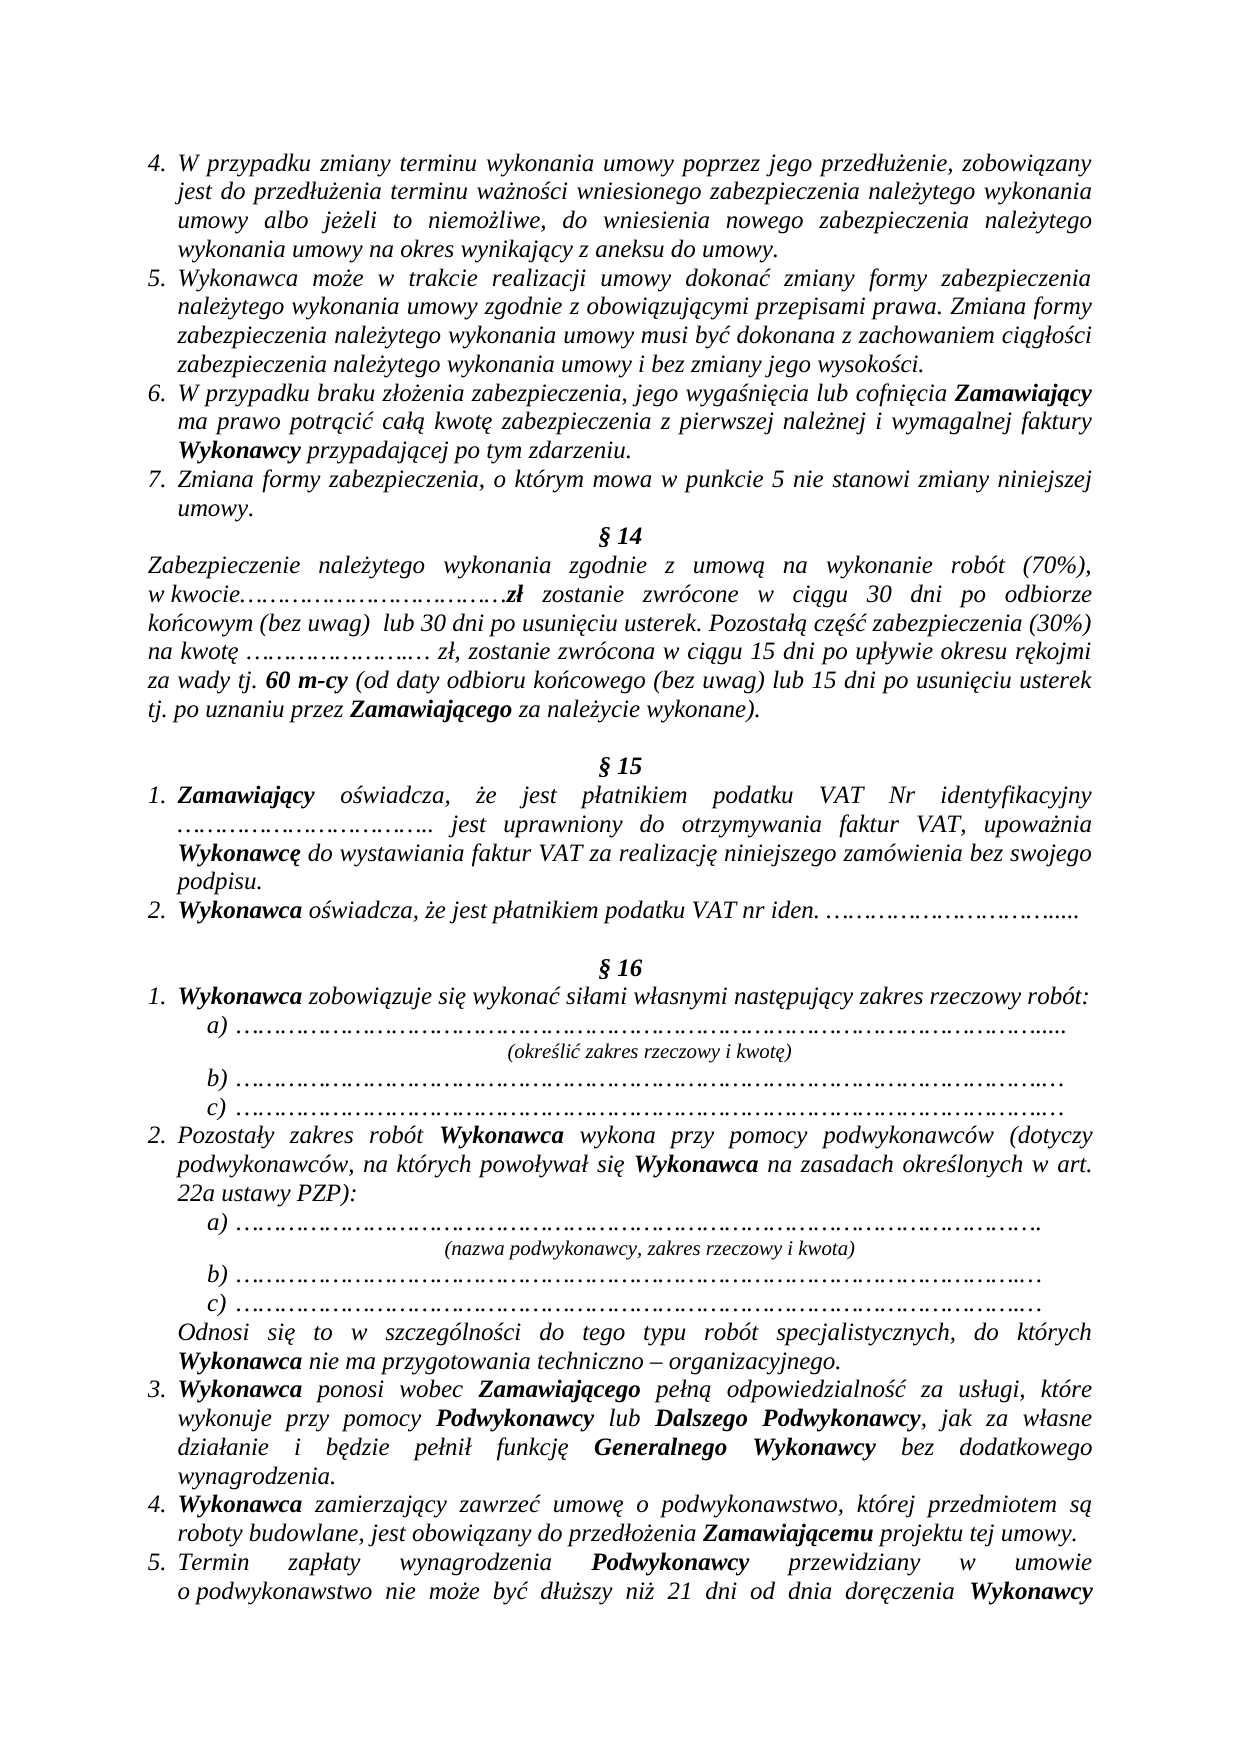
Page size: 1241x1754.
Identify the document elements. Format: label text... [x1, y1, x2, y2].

text Zabezpieczenie należytego wykonania zgodnie z umową na wykonanie robót (70%), w kwocie………………………………zł zostanie zwrócone w ciągu 30 dni po odbiorze końcowym (bez uwag) lub 30 dni po usunięciu usterek. Pozostałą część zabezpieczenia (30%) na kwotę ………………….… zł, zostanie zwrócona w ciągu 15 dni po upływie okresu rękojmi za wady tj. 60 m-cy (od daty odbioru końcowego (bez uwag) lub 15 dni po usunięciu usterek tj. po uznaniu przez Zamawiającego za należycie wykonane). [148, 550, 1093, 723]
text (nazwa podwykonawcy, zakres rzeczowy i kwota) [207, 1235, 1093, 1259]
list ……………………………………………………………………………………………….… [207, 1092, 1093, 1120]
list W przypadku zmiany terminu wykonania umowy poprzez jego przedłużenie, zobowiązany jest do przedłużenia terminu ważności wniesionego zabezpieczenia należytego wykonania umowy albo jeżeli to niemożliwe, do wniesienia nowego zabezpieczenia należytego wykonania umowy na okres wynikający z aneksu do umowy. [148, 148, 1093, 263]
list Wykonawca zamierzający zawrzeć umowę o podwykonawstwo, której przedmiotem są roboty budowlane, jest obowiązany do przedłożenia Zamawiającemu projektu tej umowy. [148, 1489, 1093, 1547]
text § 14 [148, 521, 1093, 550]
text Odnosi się to w szczególności do tego typu robót specjalistycznych, do których Wykonawca nie ma przygotowania techniczno – organizacyjnego. [177, 1317, 1093, 1374]
list ……………………………………………………………………………………………….… [207, 1063, 1093, 1092]
list Zamawiający oświadcza, że jest płatnikiem podatku VAT Nr identyfikacyjny …………………………….. jest uprawniony do otrzymywania faktur VAT, upoważnia Wykonawcę do wystawiania faktur VAT za realizację niniejszego zamówienia bez swojego podpisu. [148, 780, 1093, 895]
list Wykonawca może w trakcie realizacji umowy dokonać zmiany formy zabezpieczenia należytego wykonania umowy zgodnie z obowiązującymi przepisami prawa. Zmiana formy zabezpieczenia należytego wykonania umowy musi być dokonana z zachowaniem ciągłości zabezpieczenia należytego wykonania umowy i bez zmiany jego wysokości. [148, 263, 1093, 378]
list ………………………………………………………………………………………………..... [207, 1010, 1093, 1039]
text (określić zakres rzeczowy i kwotę) [207, 1039, 1093, 1063]
list Wykonawca oświadcza, że jest płatnikiem podatku VAT nr iden. …………………………..... [148, 895, 1093, 924]
list ………………………………………………………………………………………………. [207, 1207, 1093, 1235]
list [148, 1547, 1093, 1604]
text § 16 [148, 953, 1093, 981]
list Wykonawca ponosi wobec Zamawiającego pełną odpowiedzialność za usługi, które wykonuje przy pomocy Podwykonawcy lub Dalszego Podwykonawcy, jak za własne działanie i będzie pełnił funkcję Generalnego Wykonawcy bez dodatkowego wynagrodzenia. [148, 1374, 1093, 1489]
list Wykonawca zobowiązuje się wykonać siłami własnymi następujący zakres rzeczowy robót: [148, 981, 1093, 1010]
list Zmiana formy zabezpieczenia, o którym mowa w punkcie 5 nie stanowi zmiany niniejszej umowy. [148, 464, 1093, 521]
text § 15 [148, 751, 1093, 780]
list …………………………………………………………………………………………….… [207, 1288, 1093, 1317]
list Pozostały zakres robót Wykonawca wykona przy pomocy podwykonawców (dotyczy podwykonawców, na których powoływał się Wykonawca na zasadach określonych w art. 22a ustawy PZP): [148, 1120, 1093, 1207]
list …………………………………………………………………………………………….… [207, 1259, 1093, 1288]
list W przypadku braku złożenia zabezpieczenia, jego wygaśnięcia lub cofnięcia Zamawiający ma prawo potrącić całą kwotę zabezpieczenia z pierwszej należnej i wymagalnej faktury Wykonawcy przypadającej po tym zdarzeniu. [148, 378, 1093, 464]
